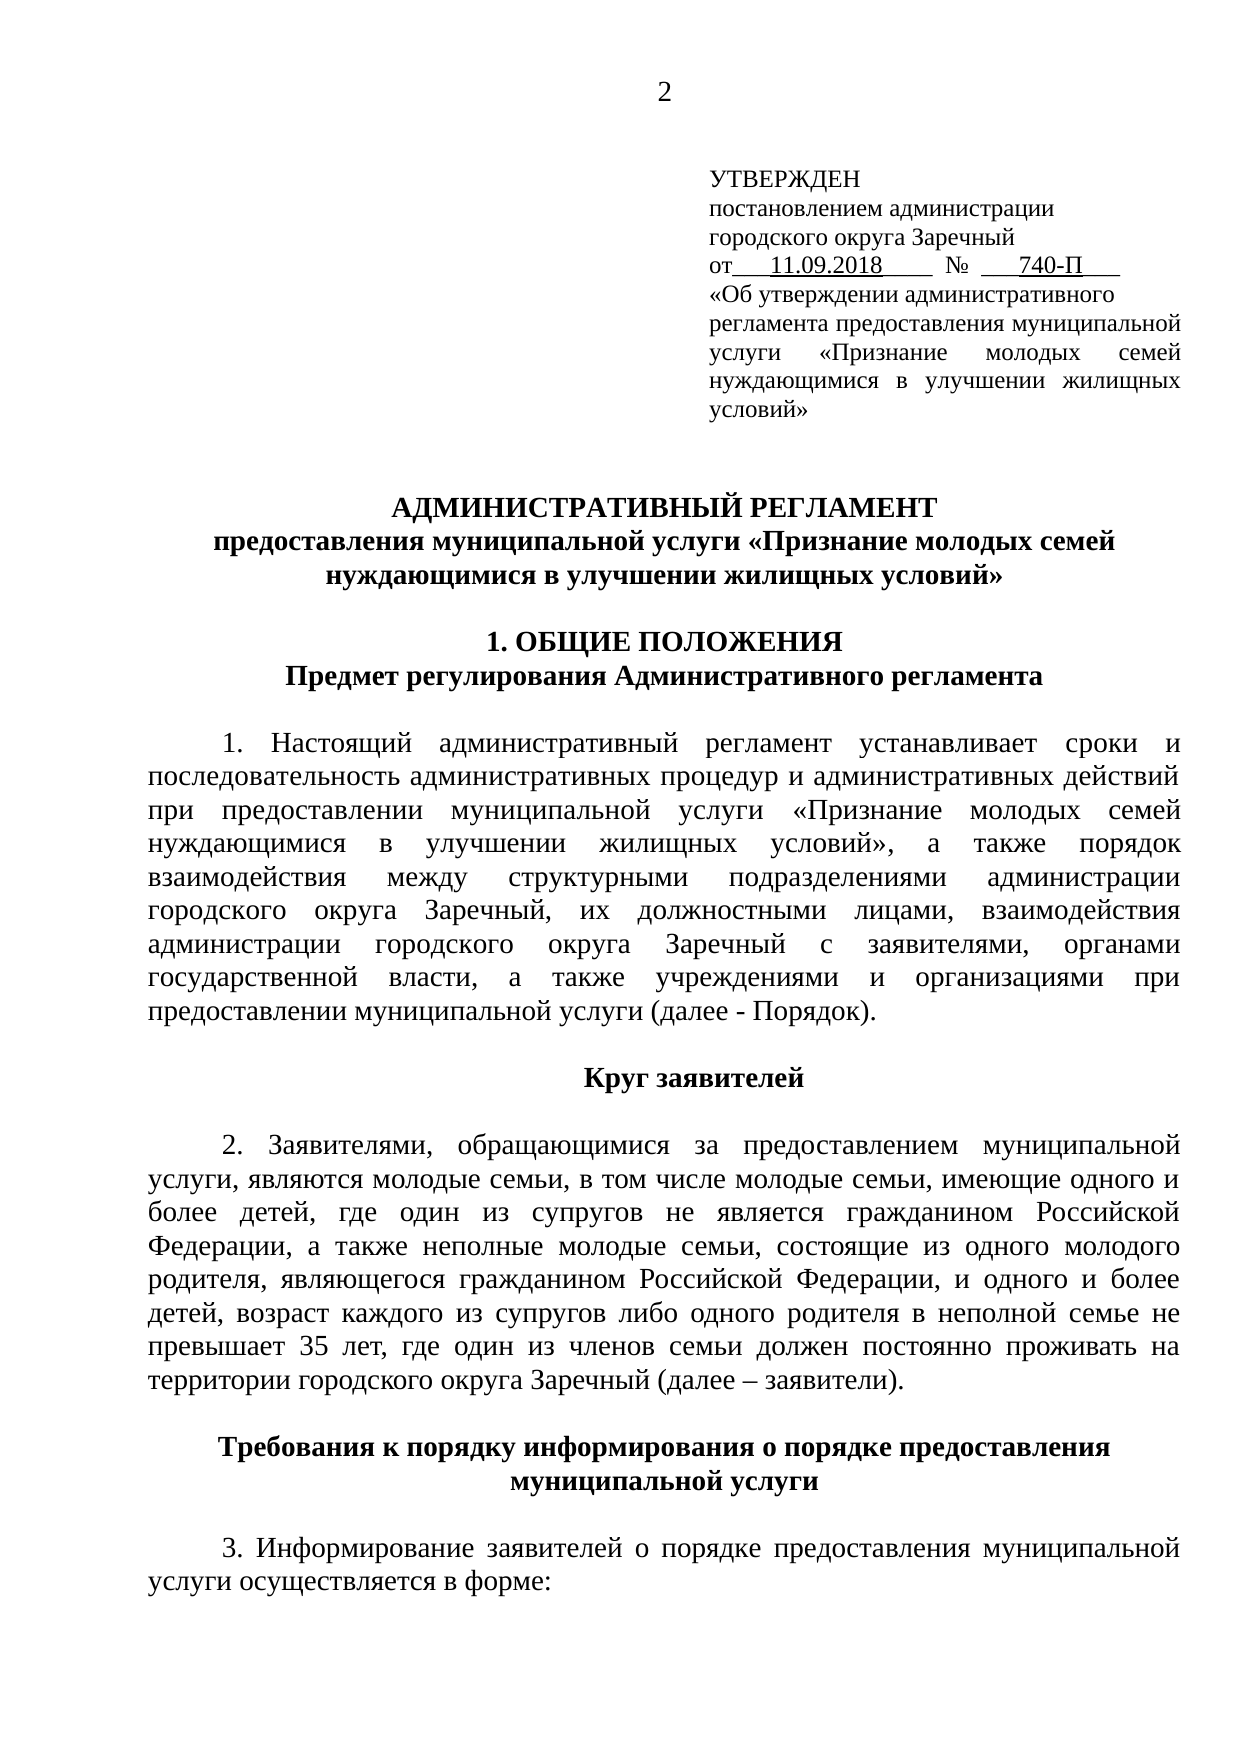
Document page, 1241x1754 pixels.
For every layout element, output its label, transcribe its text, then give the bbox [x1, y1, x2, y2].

text УТВЕРЖДЕН [709, 164, 1181, 193]
text 2. Заявителями, обращающимися за предоставлением муниципальной услуги, являются молодые семьи, в том числе молодые семьи, имеющие одного и более детей, где один из супругов не является гражданином Российской Федерации, а также неполные молодые семьи, состоящие из одного молодого родителя, являющегося гражданином Российской Федерации, и одного и более детей, возраст каждого из супругов либо одного родителя в неполной семье не превышает 35 лет, где один из членов семьи должен постоянно проживать на территории городского округа Заречный (далее – заявители). [148, 1127, 1181, 1396]
text АДМИНИСТРАТИВНЫЙ РЕГЛАМЕНТ [148, 490, 1181, 523]
text 3. Информирование заявителей о порядке предоставления муниципальной услуги осуществляется в форме: [148, 1530, 1181, 1597]
text 1. Настоящий административный регламент устанавливает сроки и последовательность административных процедур и административных действий при предоставлении муниципальной услуги «Признание молодых семей нуждающимися в улучшении жилищных условий», а также порядок взаимодействия между структурными подразделениями администрации городского округа Заречный, их должностными лицами, взаимодействия администрации городского округа Заречный с заявителями, органами государственной власти, а также учреждениями и организациями при предоставлении муниципальной услуги (далее - Порядок). [148, 792, 1181, 1027]
text регламента предоставления муниципальной услуги «Признание молодых семей нуждающимися в улучшении жилищных условий» [709, 308, 1181, 423]
text от___11.09.2018____ № ___740-П___ [709, 250, 1181, 279]
text предоставления муниципальной услуги «Признание молодых семей [148, 523, 1181, 557]
text 1. ОБЩИЕ ПОЛОЖЕНИЯ [148, 624, 1181, 658]
list Требования к порядку информирования о порядке предоставления муниципальной услуги [148, 1429, 1181, 1496]
list Круг заявителей [148, 1060, 1181, 1094]
text постановлением администрации [709, 193, 1181, 222]
text «Об утверждении административного [709, 279, 1181, 308]
text нуждающимися в улучшении жилищных условий» [148, 557, 1181, 591]
text городского округа Заречный [709, 222, 1181, 250]
text Предмет регулирования Административного регламента [148, 658, 1181, 691]
